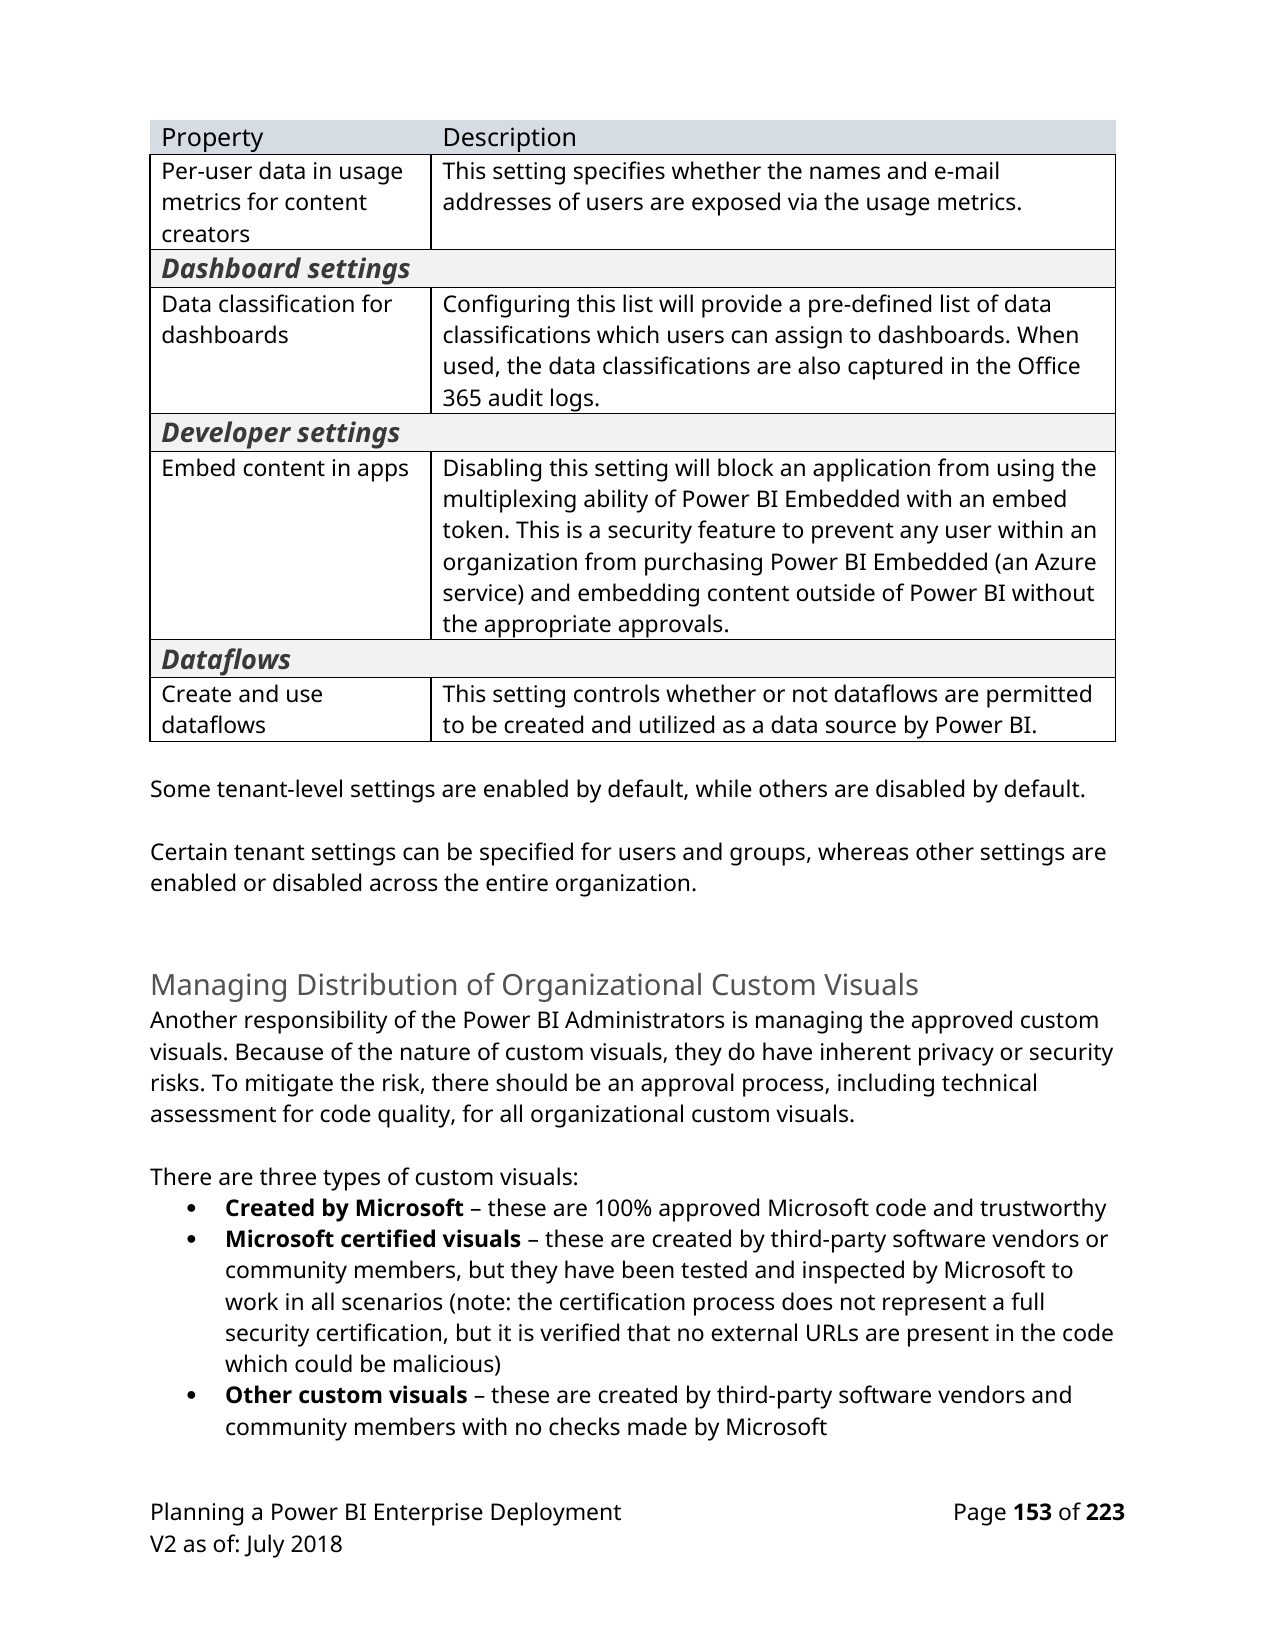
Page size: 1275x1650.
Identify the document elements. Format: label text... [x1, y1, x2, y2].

text Certain tenant settings can be specified for users and groups, whereas other settings are enabled or disabled across the entire organization. [150, 836, 1125, 898]
table_cell Dashboard settings [151, 250, 1115, 287]
table_cell Per-user data in usage metrics for content creators [151, 155, 430, 249]
table_header Description [431, 120, 1116, 154]
table_cell Dataflows [151, 640, 1115, 677]
table_header Property [150, 120, 431, 154]
table_cell Create and use dataflows [151, 678, 430, 741]
table_cell Data classification for dashboards [151, 288, 430, 413]
text Some tenant-level settings are enabled by default, while others are disabled by default. [150, 773, 1125, 804]
list Microsoft certified visuals – these are created by third-party software vendors or community members, but they have been tested and inspected by Microsoft to work in all scenarios (note: the certification process does not represent a full security certification, but it is verified that no external URLs are present in the code which could be malicious) [187, 1223, 1125, 1379]
subtitle Managing Distribution of Organizational Custom Visuals [150, 965, 1125, 1004]
text Another responsibility of the Power BI Administrators is managing the approved custom visuals. Because of the nature of custom visuals, they do have inherent privacy or security risks. To mitigate the risk, there should be an approval process, including technical assessment for code quality, for all organizational custom visuals. [150, 1004, 1125, 1129]
table_cell Disabling this setting will block an application from using the multiplexing ability of Power BI Embedded with an embed token. This is a security feature to prevent any user within an organization from purchasing Power BI Embedded (an Azure service) and embedding content outside of Power BI without the appropriate approvals. [432, 452, 1115, 639]
list Created by Microsoft – these are 100% approved Microsoft code and trustworthy [187, 1192, 1125, 1223]
table_cell Developer settings [151, 414, 1115, 451]
table_cell This setting controls whether or not dataflows are permitted to be created and utilized as a data source by Power BI. [432, 678, 1115, 741]
text There are three types of custom visuals: [150, 1161, 1125, 1192]
list Other custom visuals – these are created by third-party software vendors and community members with no checks made by Microsoft [187, 1379, 1125, 1442]
table_cell Configuring this list will provide a pre-defined list of data classifications which users can assign to dashboards. When used, the data classifications are also captured in the Office 365 audit logs. [432, 288, 1115, 413]
table_cell Embed content in apps [151, 452, 430, 639]
table_cell This setting specifies whether the names and e-mail addresses of users are exposed via the usage metrics. [432, 155, 1115, 249]
